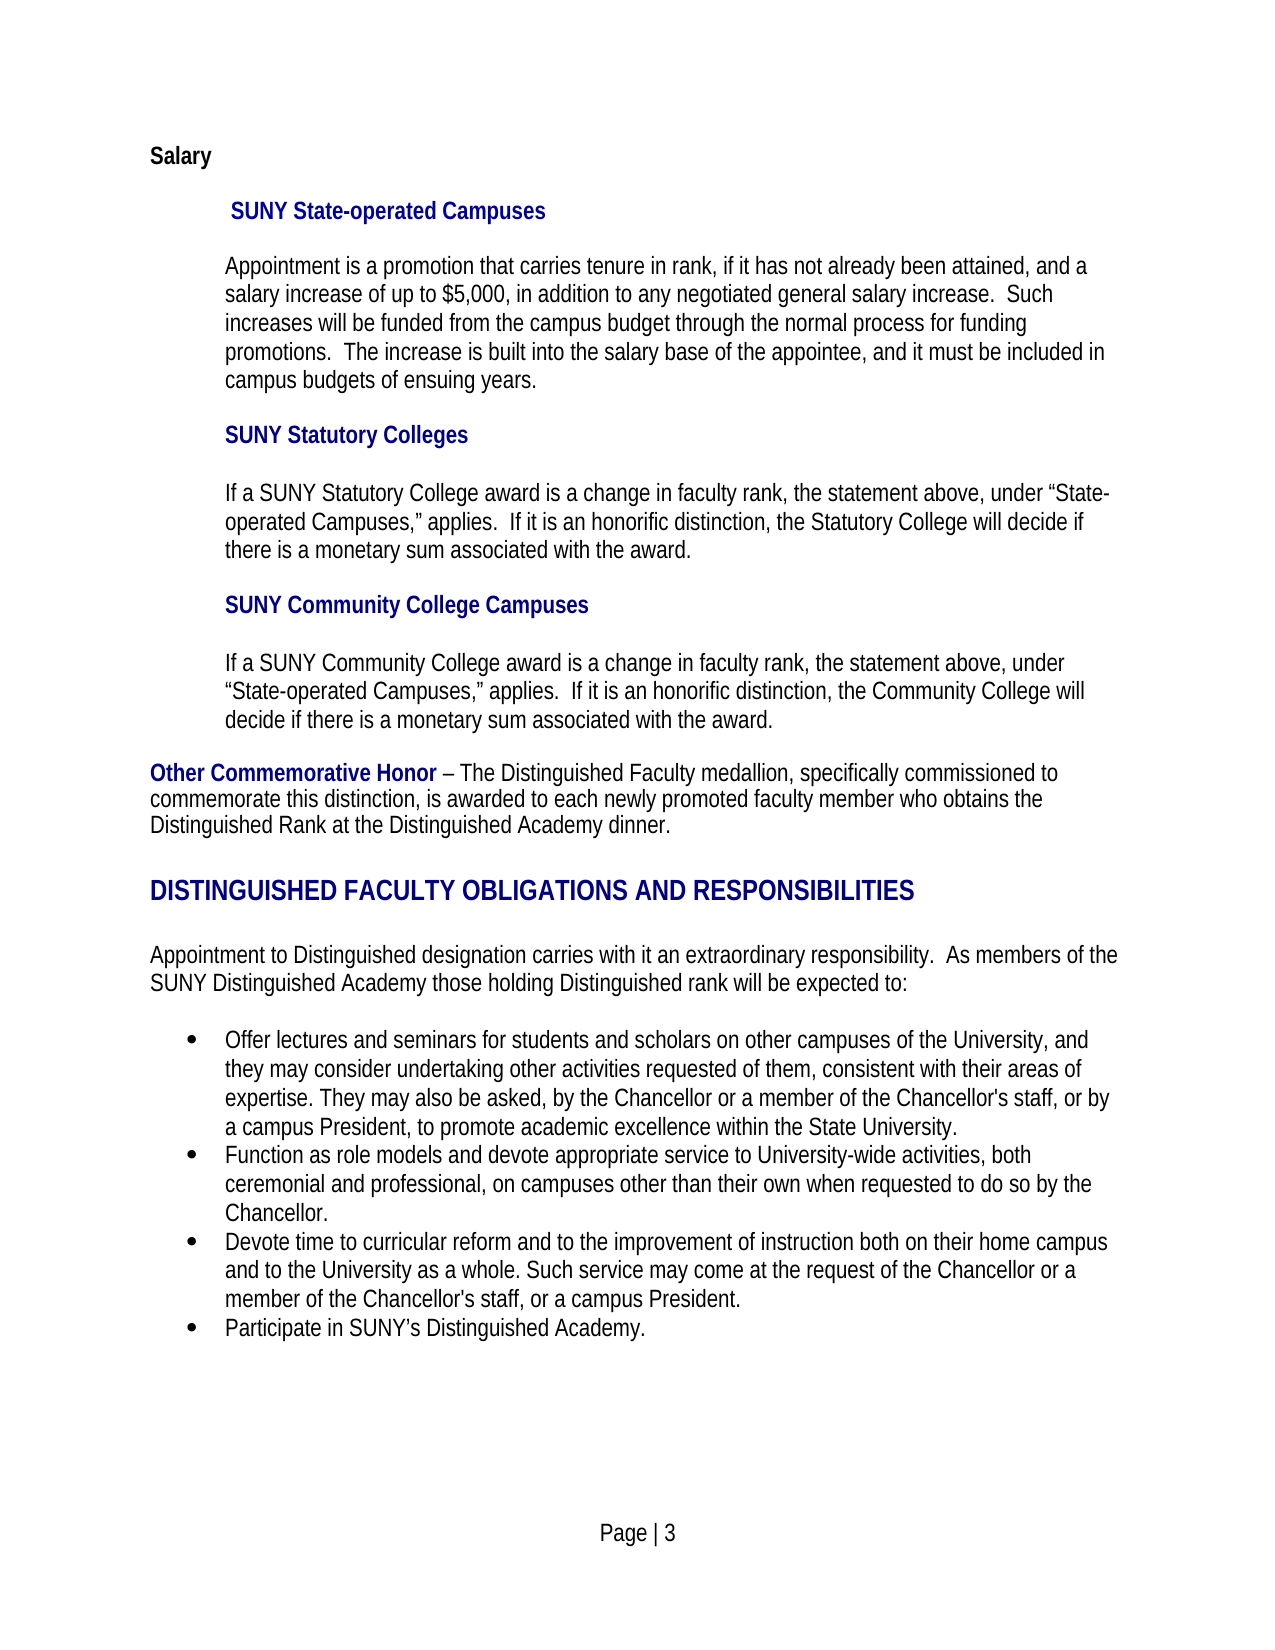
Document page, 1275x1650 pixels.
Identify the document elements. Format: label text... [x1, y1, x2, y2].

text DISTINGUISHED FACULTY OBLIGATIONS AND RESPONSIBILITIES [150, 873, 1125, 906]
text Appointment is a promotion that carries tenure in rank, if it has not already been attained, and a salary increase of up to $5,000, in addition to any negotiated general salary increase. Such increases will be funded from the campus budget through the normal process for funding promotions. The increase is built into the salary base of the appointee, and it must be included in campus budgets of ensuing years. [225, 251, 1125, 394]
text SUNY Community College Campuses [225, 592, 1125, 619]
text If a award is a change in faculty rank, the statement above, under “State-operated Campuses,” applies. If it is an honorific distinction, the Community College will decide if there is a monetary sum associated with the award. [225, 647, 1125, 733]
text SUNY Statutory Colleges [225, 423, 1125, 449]
text SUNY State-operated Campuses [225, 198, 1125, 224]
list Offer lectures and seminars for students and scholars on other campuses of the University, and they may consider undertaking other activities requested of them, consistent with their areas of expertise. They may also be asked, by the Chancellor or a member of the Chancellor's staff, or by a campus President, to promote academic excellence within the State University. [187, 1026, 1125, 1140]
list Devote time to curricular reform and to the improvement of instruction both on their home campus and to the University as a whole. Such service may come at the request of the Chancellor or a member of the Chancellor's staff, or a campus President. [187, 1226, 1125, 1313]
text If a SUNY Statutory College award is a change in faculty rank, the statement above, under “State-operated Campuses,” applies. If it is an honorific distinction, the Statutory College will decide if there is a monetary sum associated with the award. [225, 478, 1125, 564]
text Other Commemorative Honor – The Distinguished Faculty medallion, specifically commissioned to commemorate this distinction, is awarded to each newly promoted faculty member who obtains the Distinguished Rank at the Distinguished Academy dinner. [150, 760, 1125, 839]
list Function as role models and devote appropriate service to University-wide activities, both ceremonial and professional, on campuses other than their own when requested to do so by the Chancellor. [187, 1140, 1125, 1226]
text Appointment to Distinguished designation carries with it an extraordinary responsibility. As members of the SUNY Distinguished Academy those holding Distinguished rank will be expected to: [150, 939, 1125, 997]
list Participate in SUNY’s Distinguished Academy. [187, 1313, 1125, 1341]
text Salary [150, 141, 1125, 169]
